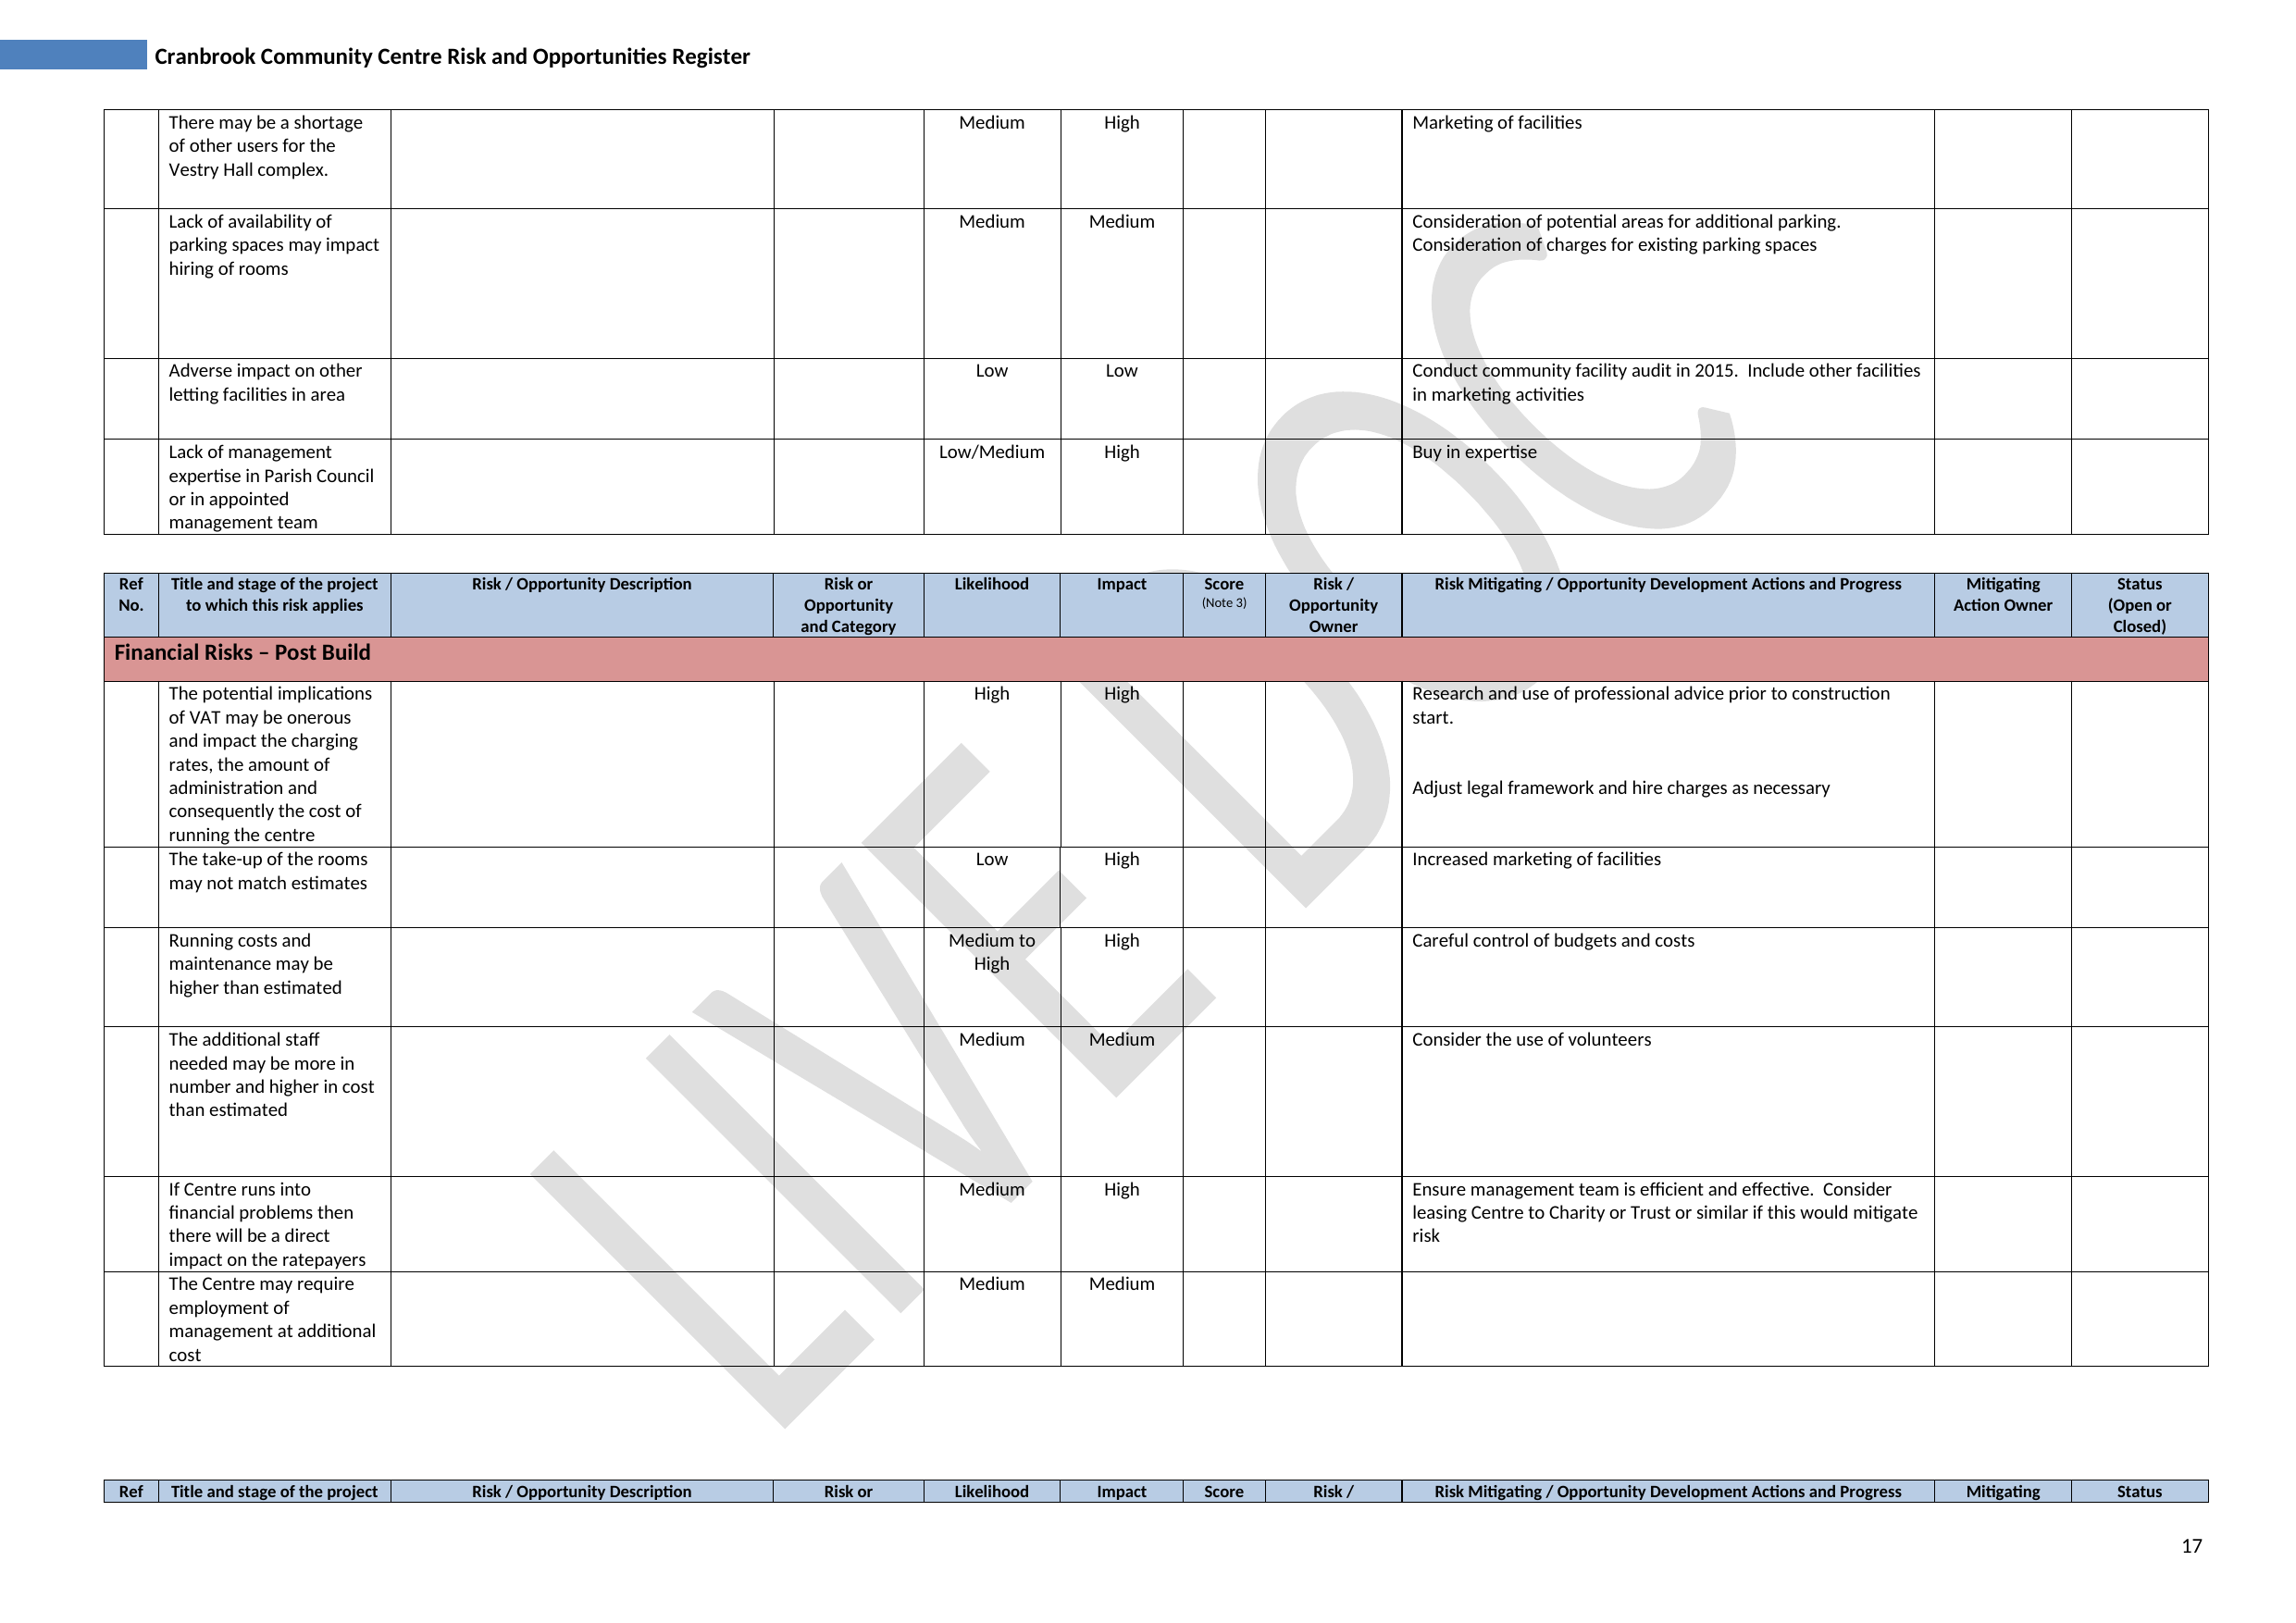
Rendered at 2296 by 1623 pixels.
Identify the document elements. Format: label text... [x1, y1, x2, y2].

table_cell High [1061, 682, 1183, 846]
table_header Ref No. [105, 1481, 158, 1502]
table_cell Consideration of potential areas for additional parking. Consideration of charges for existing parking spaces [1403, 209, 1934, 358]
table_cell Medium [925, 1177, 1061, 1270]
table_cell [105, 1177, 158, 1270]
table_cell [391, 359, 774, 439]
table_cell [105, 682, 158, 846]
table_cell [1935, 1027, 2071, 1176]
table_cell Medium [1061, 1027, 1183, 1176]
table_cell [1266, 1027, 1401, 1176]
table_cell Low/Medium [925, 440, 1061, 534]
table_cell Medium [925, 1027, 1061, 1176]
table_cell [391, 848, 774, 927]
table_header Score (Note 3) [1184, 1481, 1265, 1502]
table_header Risk / Owner [1266, 1481, 1401, 1502]
table_cell Conduct community facility audit in 2015. Include other facilities in marketing activities [1403, 359, 1934, 439]
table_cell [775, 1027, 924, 1176]
table_cell [1935, 928, 2071, 1026]
table_cell [1184, 1027, 1265, 1176]
table_cell [1935, 682, 2071, 846]
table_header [159, 1481, 391, 1502]
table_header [1403, 1481, 1934, 1502]
table_cell Adverse impact on other letting facilities in area [159, 359, 391, 439]
table_cell [2072, 682, 2208, 846]
table_cell Ensure management team is efficient and effective. Consider leasing Centre to Charity or Trust or similar if this would mitigate risk [1403, 1177, 1934, 1270]
table_header Risk Mitigating / Opportunity Development Actions and Progress [1403, 574, 1934, 637]
table_header Risk / Description [391, 574, 773, 637]
table_cell [1184, 110, 1265, 208]
table_header Status (Open or Closed) [2072, 574, 2208, 637]
table_cell The additional staff needed may be more in number and higher in cost than estimated [159, 1027, 391, 1176]
table_cell [775, 440, 924, 534]
table_cell [1935, 110, 2071, 208]
table_cell Lack of availability of parking spaces may impact hiring of rooms [159, 209, 391, 358]
table_cell Medium [925, 110, 1061, 208]
table_cell [1184, 209, 1265, 358]
table_cell [775, 1177, 924, 1270]
table_cell The Centre may require employment of management at additional cost [159, 1272, 391, 1366]
table_cell [105, 110, 158, 208]
table_header Risk or Opportunity and Category [774, 574, 924, 637]
table_cell [1184, 848, 1265, 927]
table_cell [2072, 440, 2208, 534]
table_header Likelihood [925, 574, 1060, 637]
table_cell [105, 848, 158, 927]
table_cell Buy in expertise [1403, 440, 1934, 534]
table_cell Research and use of professional advice prior to construction start. Adjust legal framework and hire charges as necessary [1403, 682, 1934, 846]
table_cell [775, 110, 924, 208]
table_cell Consider the use of volunteers [1403, 1027, 1934, 1176]
table_cell [1184, 682, 1265, 846]
table_header Title and stage of the project to which this risk applies [159, 574, 391, 637]
table_cell [1266, 209, 1401, 358]
table_cell High [925, 682, 1061, 846]
table_cell [775, 209, 924, 358]
table_header Impact [1061, 574, 1183, 637]
table_cell Marketing of facilities [1403, 110, 1934, 208]
table_cell [105, 928, 158, 1026]
table_cell [2072, 1272, 2208, 1366]
table_cell Increased marketing of facilities [1403, 848, 1934, 927]
table_header Risk / Description [391, 1481, 773, 1502]
table_cell Low [1061, 359, 1183, 439]
table_cell [1184, 1177, 1265, 1270]
table_cell Running costs and maintenance may be higher than estimated [159, 928, 391, 1026]
table_cell [1935, 209, 2071, 358]
table_cell [391, 110, 774, 208]
table_header Risk / Owner [1266, 574, 1401, 637]
table_cell Medium [1061, 209, 1183, 358]
table_cell Financial Risks – Post Build [105, 638, 2208, 681]
table_cell [775, 682, 924, 846]
table_cell [105, 209, 158, 358]
table_cell High [1061, 110, 1183, 208]
table_cell [391, 209, 774, 358]
table_cell [1935, 440, 2071, 534]
table_cell [391, 1272, 774, 1366]
table_cell [1266, 848, 1401, 927]
table_cell [105, 359, 158, 439]
table_cell [2072, 1027, 2208, 1176]
table_cell [1266, 682, 1401, 846]
table_cell [1403, 1272, 1934, 1366]
table_cell [1266, 1272, 1401, 1366]
table_header Impact [1061, 1481, 1183, 1502]
table_cell Medium [925, 209, 1061, 358]
table_cell [775, 1272, 924, 1366]
table_cell [391, 682, 774, 846]
table_cell [775, 928, 924, 1026]
table_cell High [1061, 440, 1183, 534]
table_cell High [1061, 848, 1183, 927]
table_cell The potential implications of VAT may be onerous and impact the charging rates, the amount of administration and consequently the cost of running the centre [159, 682, 391, 846]
table_cell [1266, 110, 1401, 208]
table_cell [2072, 110, 2208, 208]
table_cell [2072, 1177, 2208, 1270]
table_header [774, 1481, 924, 1502]
table_cell [2072, 209, 2208, 358]
table_cell Medium [925, 1272, 1061, 1366]
table_cell [105, 440, 158, 534]
table_cell [2072, 359, 2208, 439]
table_cell Low [925, 848, 1060, 927]
table_cell There may be a shortage of other users for the Vestry Hall complex. [159, 110, 391, 208]
table_cell [1184, 440, 1265, 534]
table_cell [2072, 928, 2208, 1026]
table_cell If Centre runs into financial problems then there will be a direct impact on the ratepayers [159, 1177, 391, 1270]
table_cell [1935, 848, 2071, 927]
table_cell [1266, 440, 1401, 534]
table_cell [391, 928, 774, 1026]
table_header Ref No. [105, 574, 158, 637]
table_cell [775, 359, 924, 439]
table_cell [2072, 848, 2208, 927]
table_cell [775, 848, 924, 927]
table_cell [1935, 1272, 2071, 1366]
table_cell [391, 1177, 774, 1270]
table_cell [105, 1027, 158, 1176]
table_cell High [1061, 1177, 1183, 1270]
table_cell Careful control of budgets and costs [1403, 928, 1934, 1026]
table_cell Medium to High [925, 928, 1061, 1026]
table_cell Low [925, 359, 1061, 439]
table_cell [1184, 928, 1265, 1026]
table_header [2072, 1481, 2208, 1502]
table_cell Lack of management expertise in Parish Council or in appointed management team [159, 440, 391, 534]
table_cell [391, 440, 774, 534]
table_cell [1935, 359, 2071, 439]
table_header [1935, 1481, 2071, 1502]
table_cell [105, 1272, 158, 1366]
table_cell [1184, 359, 1265, 439]
table_cell [1184, 1272, 1265, 1366]
table_header Score (Note 3) [1184, 574, 1265, 637]
table_cell [1266, 928, 1401, 1026]
table_cell [1266, 359, 1401, 439]
table_cell [1935, 1177, 2071, 1270]
table_cell High [1061, 928, 1183, 1026]
table_cell [1266, 1177, 1401, 1270]
table_cell Medium [1061, 1272, 1183, 1366]
table_cell [391, 1027, 774, 1176]
table_header Mitigating Action Owner [1935, 574, 2071, 637]
table_cell The take-up of the rooms may not match estimates [159, 848, 391, 927]
table_header Likelihood [925, 1481, 1060, 1502]
